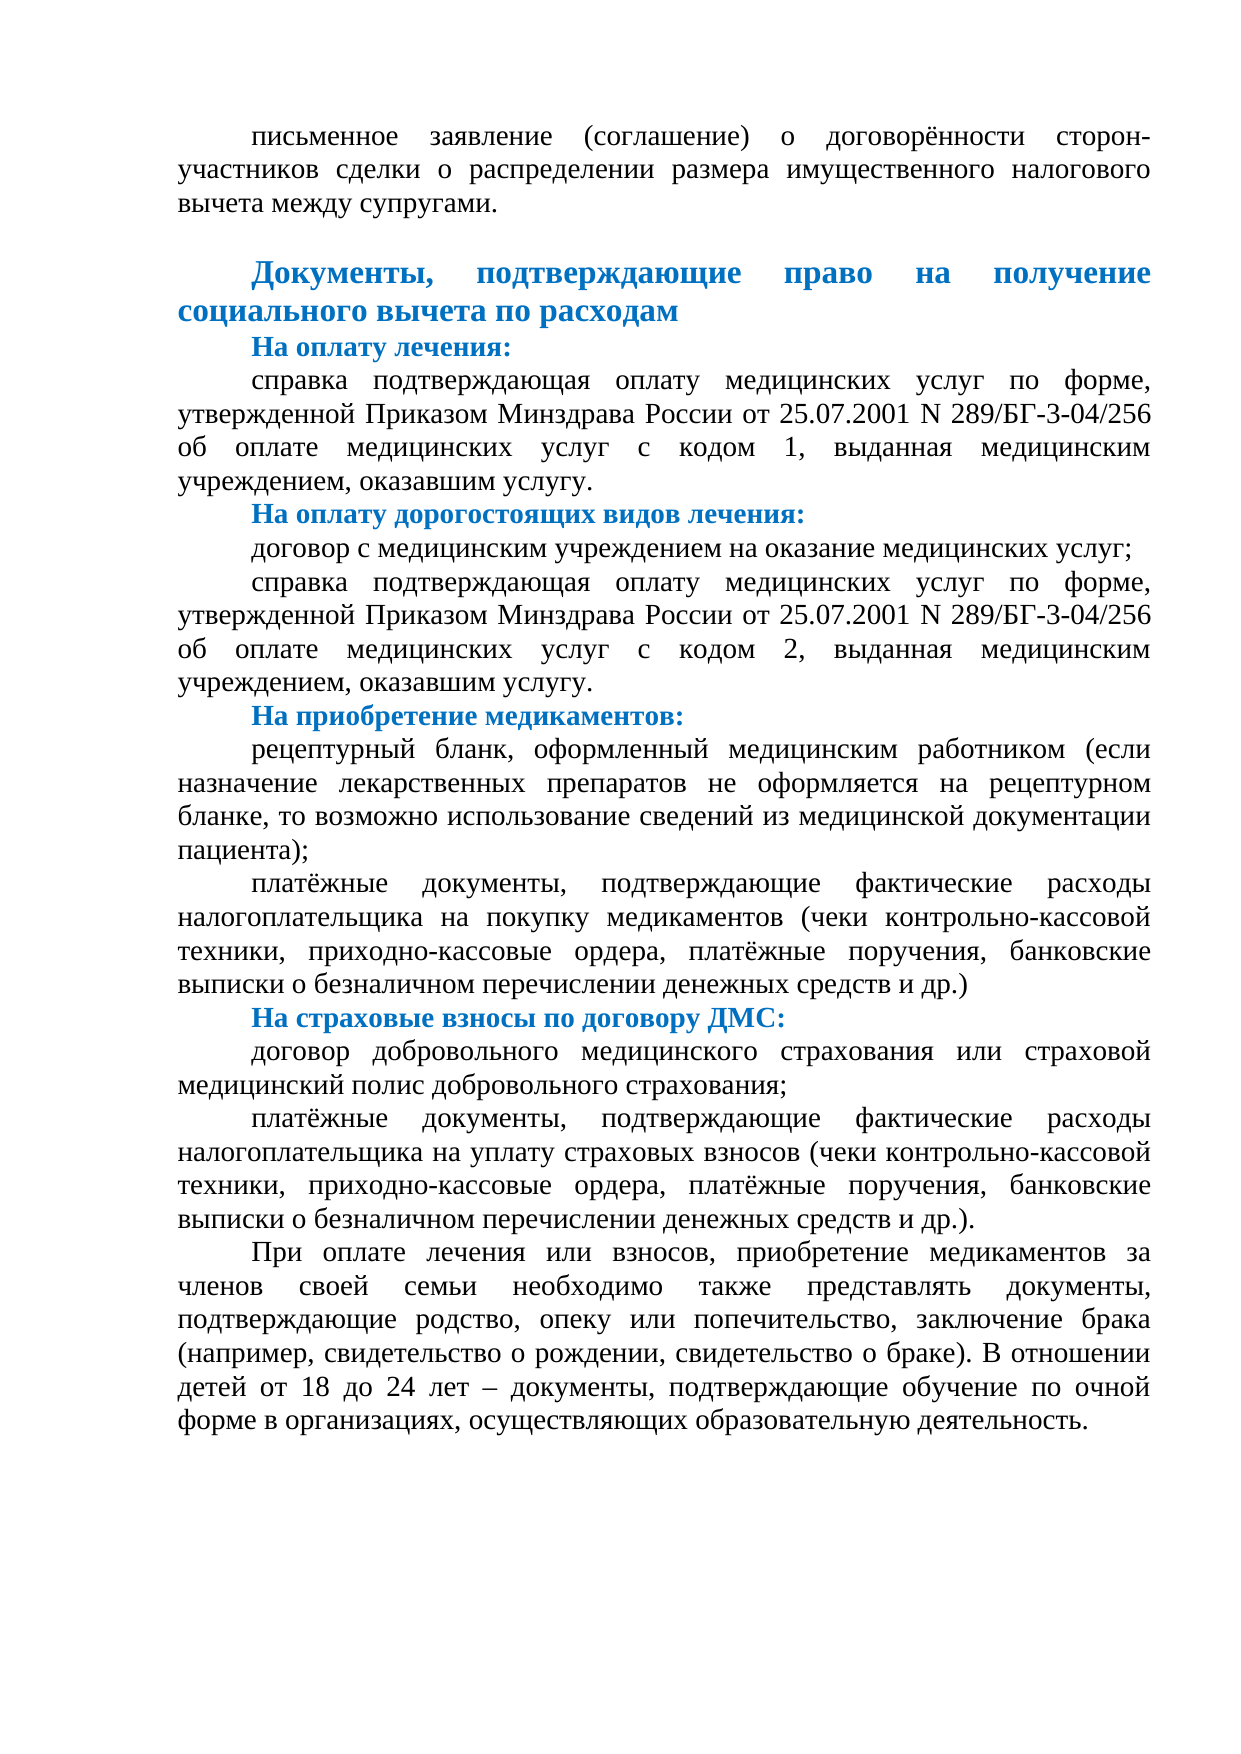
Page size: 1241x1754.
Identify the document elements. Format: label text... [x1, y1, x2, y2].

text При оплате лечения или взносов, приобретение медикаментов за членов своей семьи необходимо также представлять документы, подтверждающие родство, опеку или попечительство, заключение брака (например, свидетельство о рождении, свидетельство о браке). В отношении детей от 18 до 24 лет – документы, подтверждающие обучение по очной форме в организациях, осуществляющих образовательную деятельность. [177, 1234, 1152, 1436]
text платёжные документы, подтверждающие фактические расходы налогоплательщика на уплату страховых взносов (чеки контрольно-кассовой техники, приходно-кассовые ордера, платёжные поручения, банковские выписки о безналичном перечислении денежных средств и др.). [177, 1100, 1152, 1234]
text договор добровольного медицинского страхования или страховой медицинский полис добровольного страхования; [177, 1033, 1152, 1100]
text Документы, подтверждающие право на получение социального вычета по расходам [177, 252, 1152, 329]
text справка подтверждающая оплату медицинских услуг по форме, утвержденной Приказом Минздрава России от 25.07.2001 N 289/БГ-3-04/256 об оплате медицинских услуг с кодом 1, выданная медицинским учреждением, оказавшим услугу. [177, 362, 1152, 497]
text письменное заявление (соглашение) о договорённости сторон-участников сделки о распределении размера имущественного налогового вычета между супругами. [177, 118, 1152, 219]
text На оплату лечения: [177, 329, 1152, 362]
text На оплату дорогостоящих видов лечения: [177, 497, 1152, 530]
text На приобретение медикаментов: [177, 698, 1152, 731]
text рецептурный бланк, оформленный медицинским работником (если назначение лекарственных препаратов не оформляется на рецептурном бланке, то возможно использование сведений из медицинской документации пациента); [177, 731, 1152, 866]
text справка подтверждающая оплату медицинских услуг по форме, утвержденной Приказом Минздрава России от 25.07.2001 N 289/БГ-3-04/256 об оплате медицинских услуг с кодом 2, выданная медицинским учреждением, оказавшим услугу. [177, 564, 1152, 698]
text На страховые взносы по договору ДМС: [177, 1000, 1152, 1033]
text платёжные документы, подтверждающие фактические расходы налогоплательщика на покупку медикаментов (чеки контрольно-кассовой техники, приходно-кассовые ордера, платёжные поручения, банковские выписки о безналичном перечислении денежных средств и др.) [177, 866, 1152, 1000]
text договор с медицинским учреждением на оказание медицинских услуг; [177, 530, 1152, 564]
